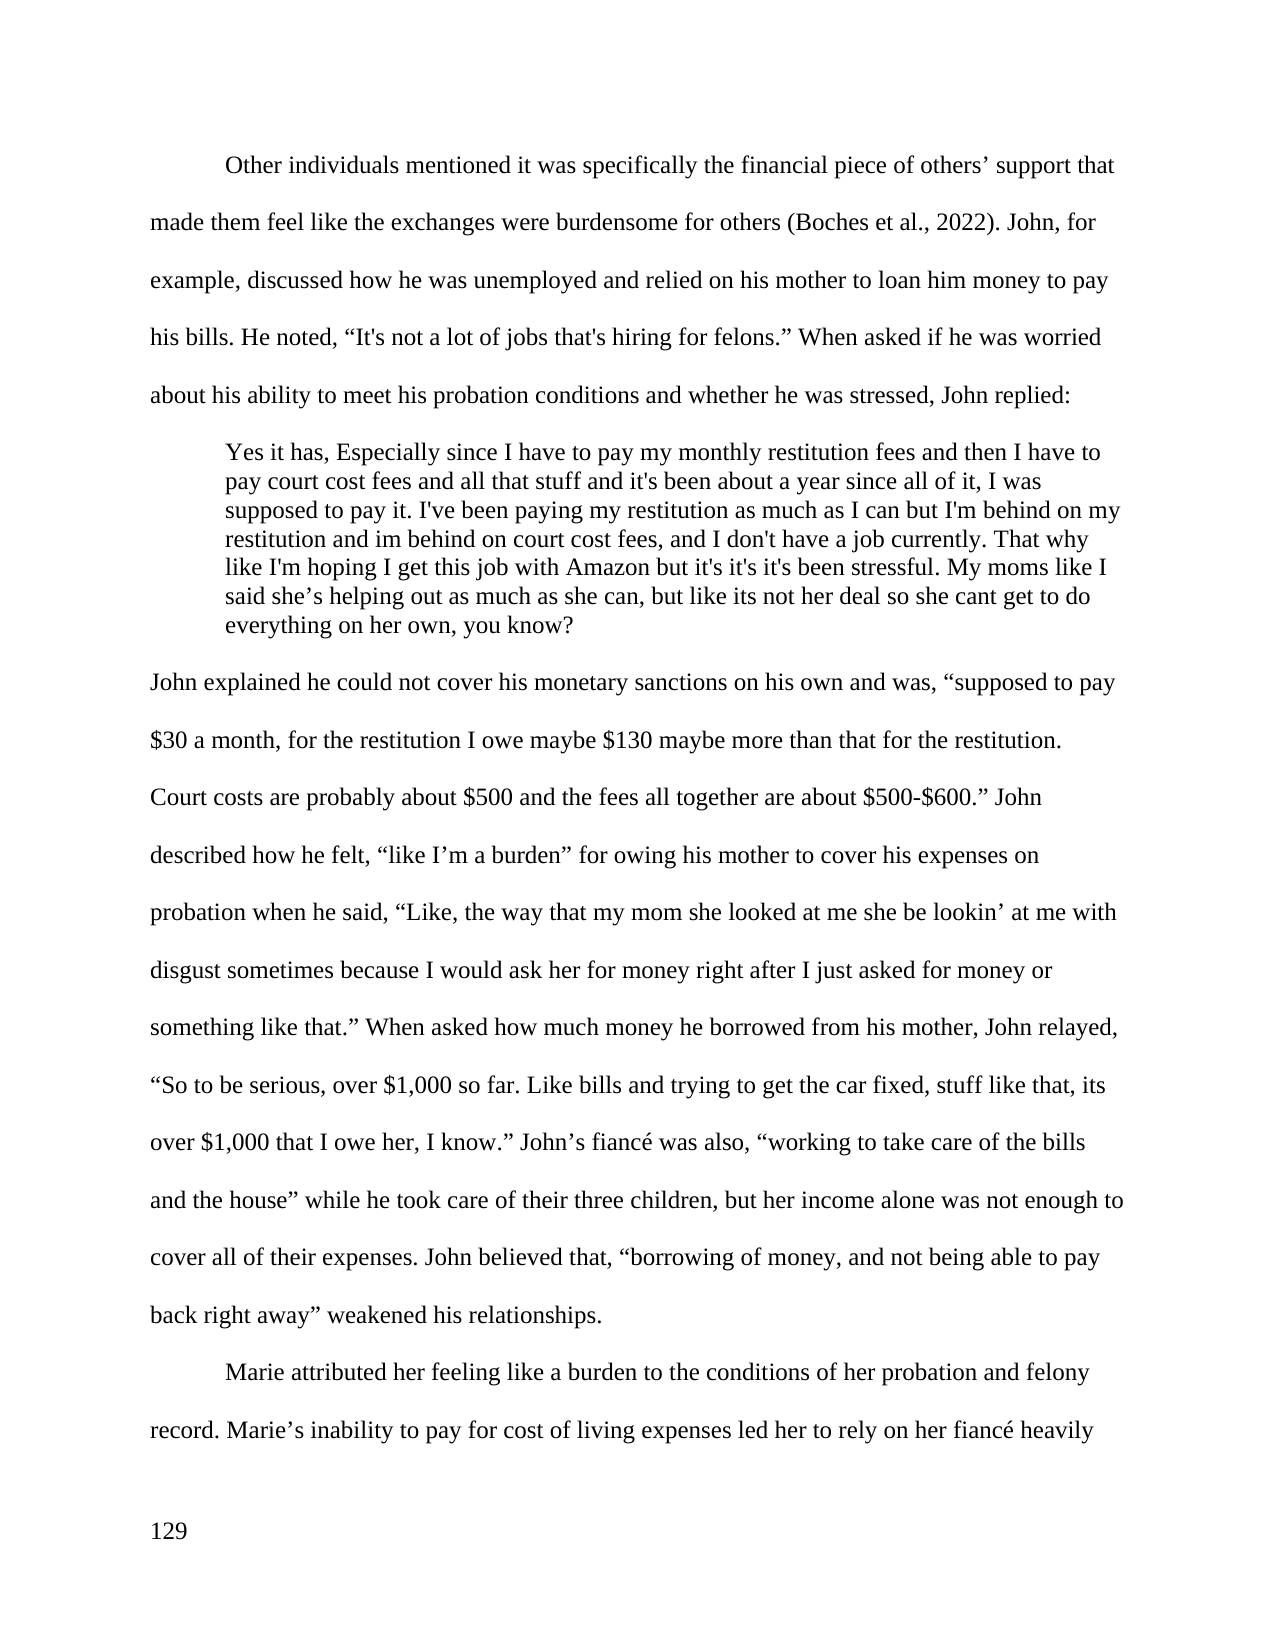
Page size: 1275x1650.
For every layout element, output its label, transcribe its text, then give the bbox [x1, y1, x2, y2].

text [150, 1357, 1125, 1444]
text John explained he could not cover his monetary sanctions on his own and was, “supposed to pay $30 a month, for the restitution I owe maybe $130 maybe more than that for the restitution. Court costs are probably about $500 and the fees all together are about $500-$600.” John described how he felt, “like I’m a burden” for owing his mother to cover his expenses on probation when he said, “Like, the way that my mom she looked at me she be lookin’ at me with disgust sometimes because I would ask her for money right after I just asked for money or something like that.” When asked how much money he borrowed from his mother, John relayed, “So to be serious, over $1,000 so far. Like bills and trying to get the car fixed, stuff like that, its over $1,000 that I owe her, I know.” John’s fiancé was also, “working to take care of the bills and the house” while he took care of their three children, but her income alone was not enough to cover all of their expenses. John believed that, “borrowing of money, and not being able to pay back right away” weakened his relationships. [150, 667, 1125, 1329]
text Yes it has, Especially since I have to pay my monthly restitution fees and then I have to pay court cost fees and all that stuff and it's been about a year since all of it, I was supposed to pay it. I've been paying my restitution as much as I can but I'm behind on my restitution and im behind on court cost fees, and I don't have a job currently. That why like I'm hoping I get this job with Amazon but it's it's it's been stressful. My moms like I said she’s helping out as much as she can, but like its not her deal so she cant get to do everything on her own, you know? [225, 437, 1125, 639]
text Other individuals mentioned it was specifically the financial piece of others’ support that made them feel like the exchanges were burdensome for others (Boches et al., 2022). John, for example, discussed how he was unemployed and relied on his mother to loan him money to pay his bills. He noted, “It's not a lot of jobs that's hiring for felons.” When asked if he was worried about his ability to meet his probation conditions and whether he was stressed, John replied: [150, 150, 1125, 409]
